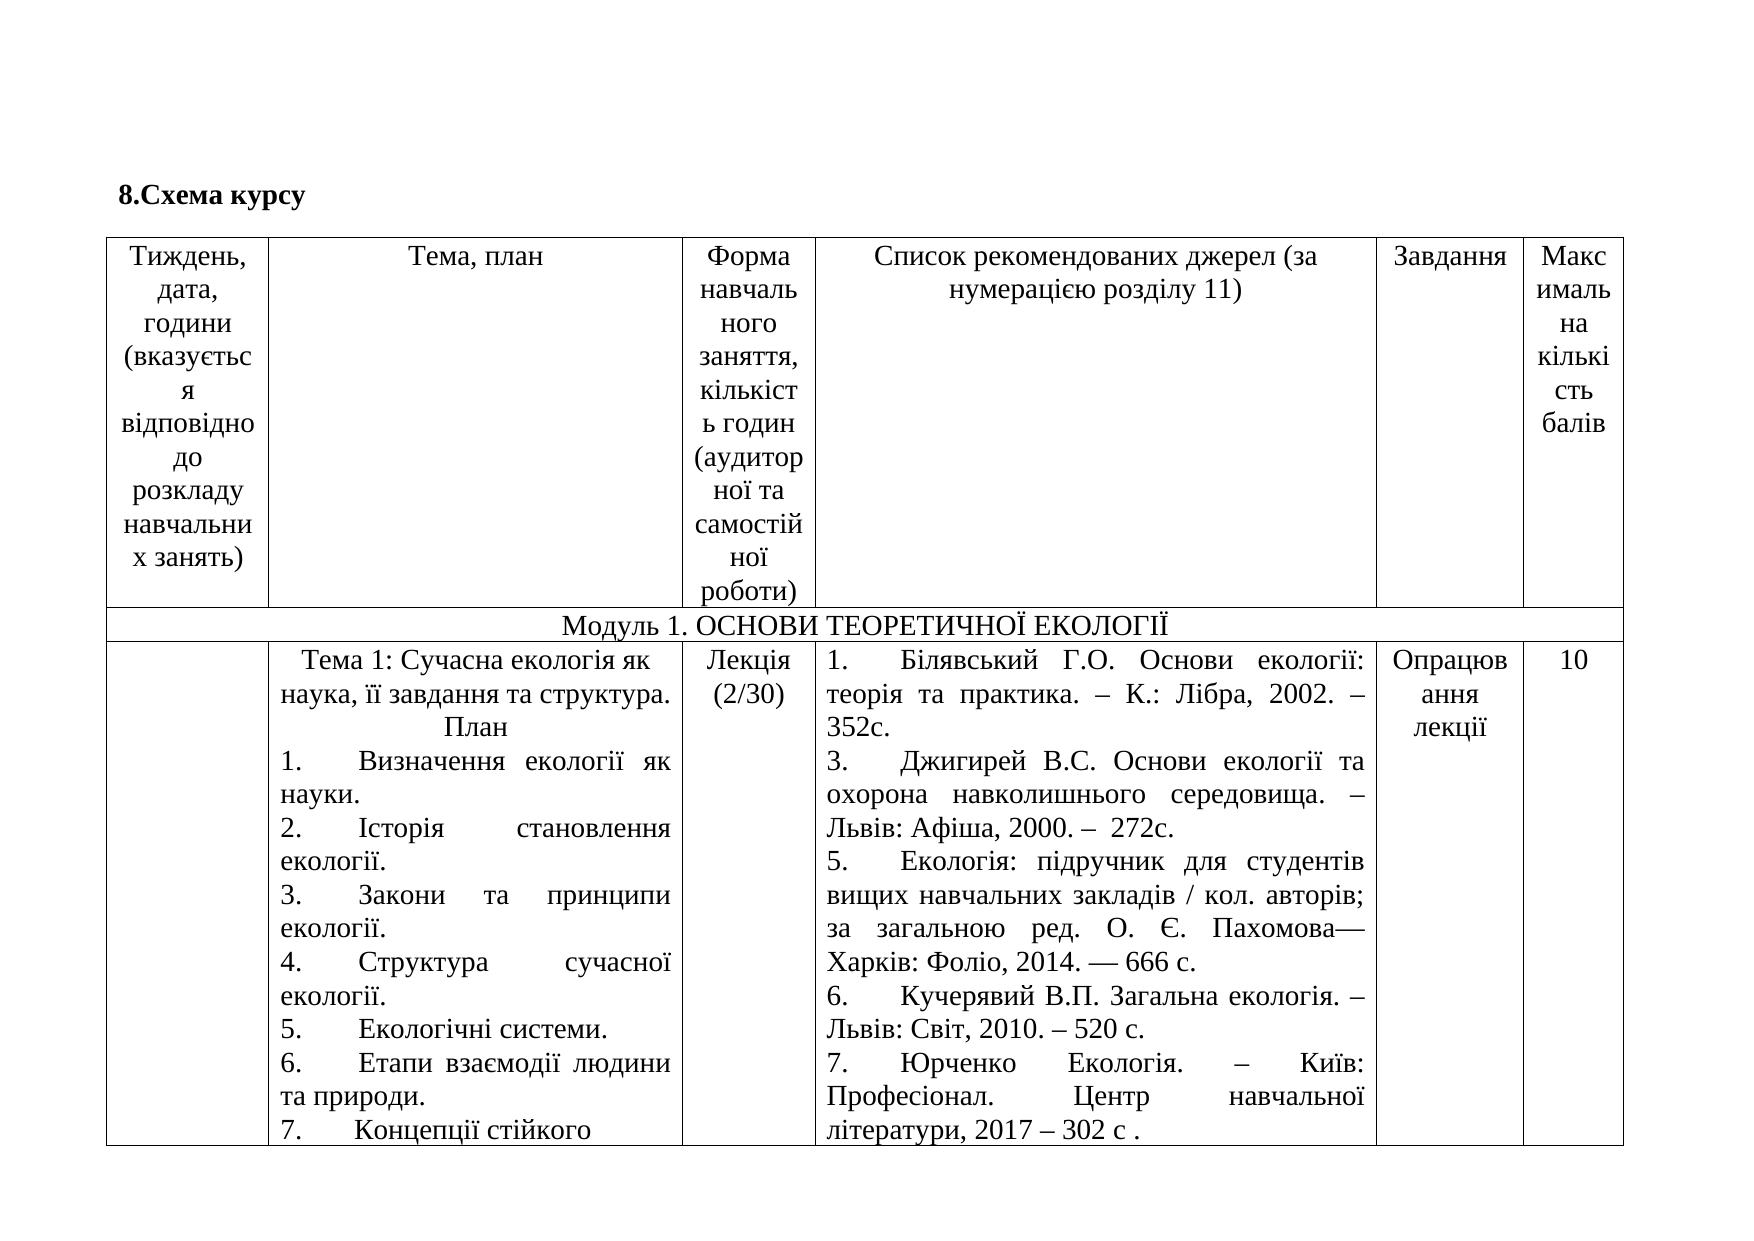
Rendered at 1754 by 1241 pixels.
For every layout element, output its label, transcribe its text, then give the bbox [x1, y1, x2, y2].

table_header Максимальна кількість балів [1524, 238, 1623, 607]
table_header Тиждень, дата, години (вказується відповідно до розкладу навчальних занять) [107, 238, 268, 607]
table_header Список рекомендованих джерел (за нумерацією розділу 11) [816, 238, 1376, 607]
table_cell Модуль 1. Основи теоретичної екології [107, 608, 1623, 641]
table_cell 10 [1524, 642, 1623, 1145]
table_cell Лекція (2/30) [683, 642, 815, 1145]
table_cell [107, 642, 268, 1145]
text Недопустимо: пропуски та запізнення на заняття; користування мобільним телефоном, планшетом чи іншими мобільними пристроями під час заняття (крім випадків, передбачених навчальним планом та методичними рекомендаціями викладача); списування та плагіат; несвоєчасне виконання поставленого завдання, наявність незадовільних оцінок за 50% і більше зданого теоретичного і практичного матеріалу. 8.Схема курсу [118, 177, 1636, 211]
table_header Завдання [1377, 238, 1523, 607]
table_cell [269, 642, 682, 1145]
table_cell Опрацювання лекції [1377, 642, 1523, 1145]
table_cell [816, 642, 1376, 1145]
table_header Тема, план [269, 238, 682, 607]
table_header Форма навчального заняття, кількість годин (аудиторної та самостійної роботи) [683, 238, 815, 607]
